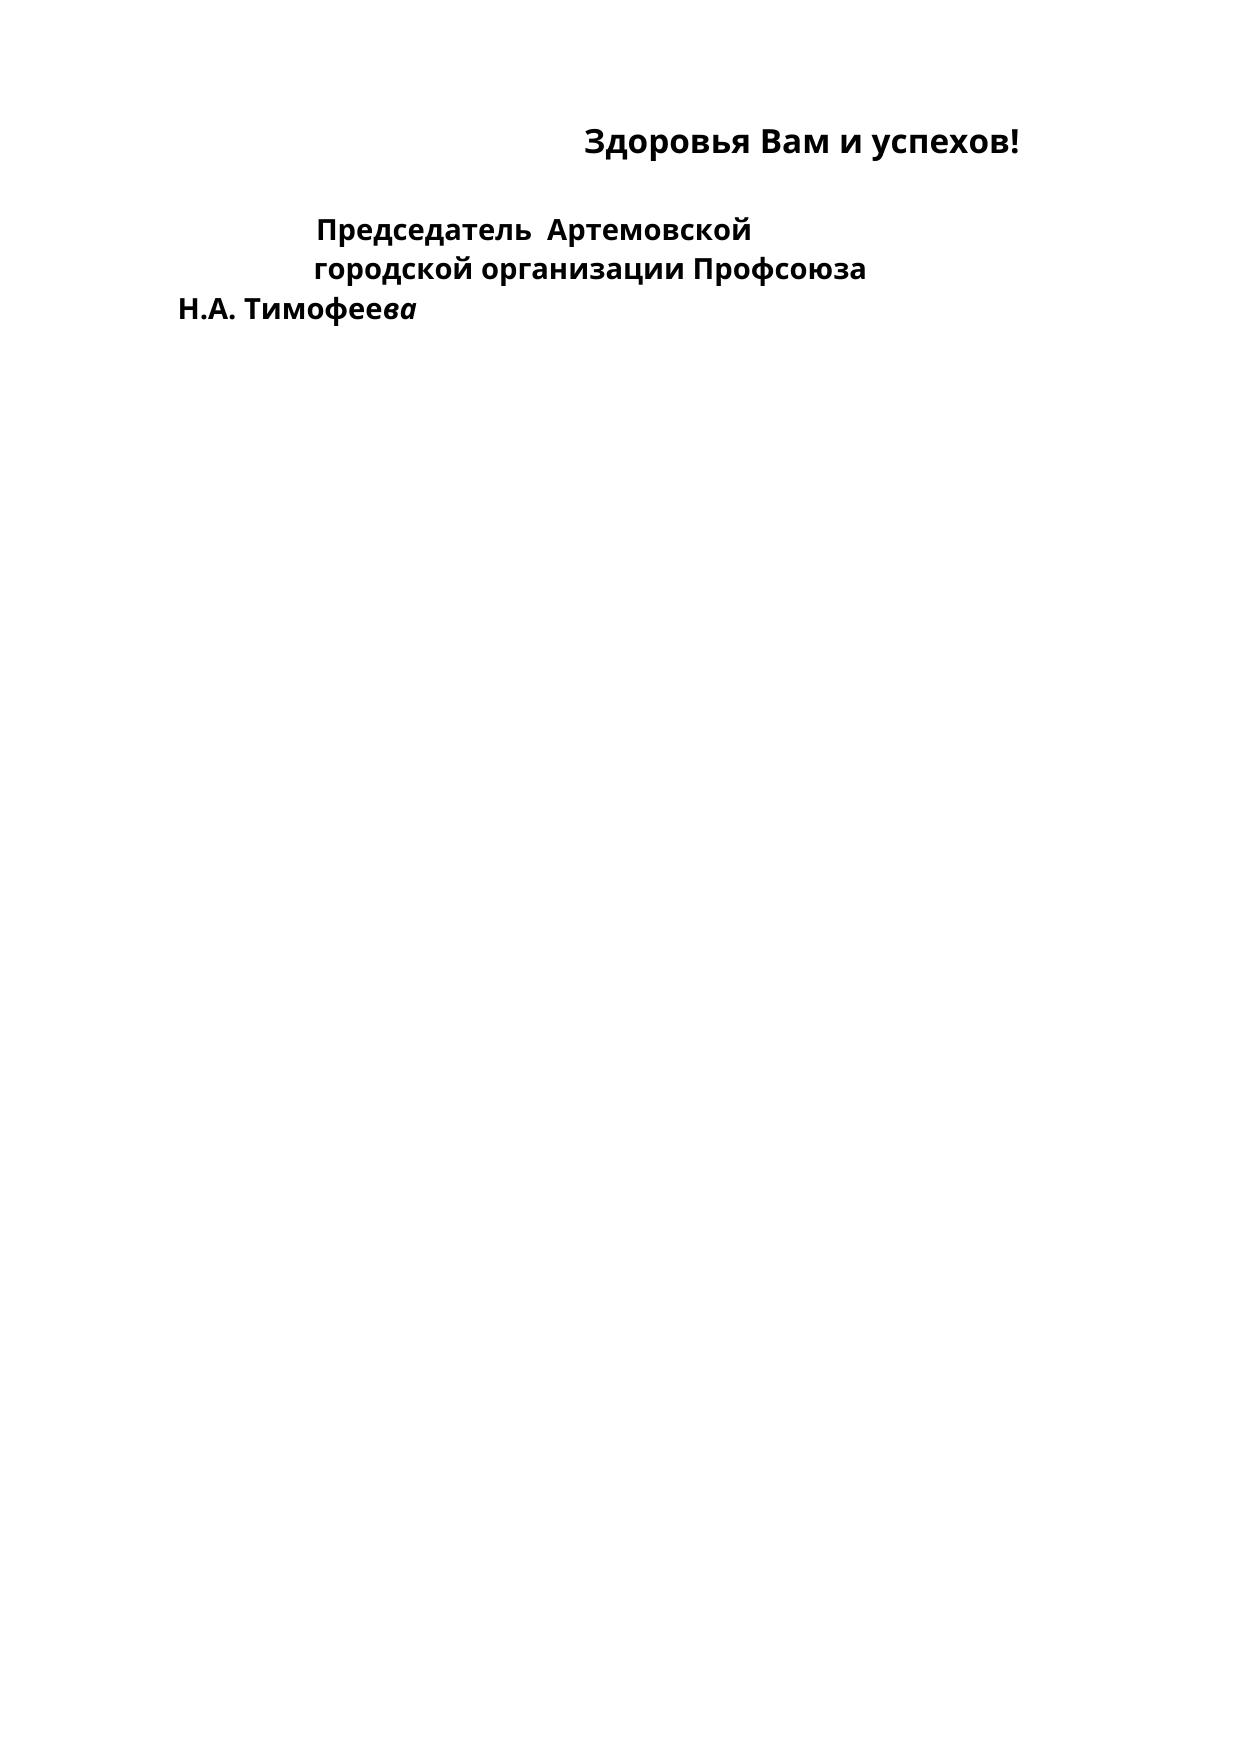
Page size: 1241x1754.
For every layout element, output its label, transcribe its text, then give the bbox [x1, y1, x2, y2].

text городской организации Профсоюза Н.А. Тимофеева [177, 249, 1152, 328]
text Председатель Артемовской [177, 209, 1152, 249]
text Здоровья Вам и успехов! [177, 118, 1152, 163]
